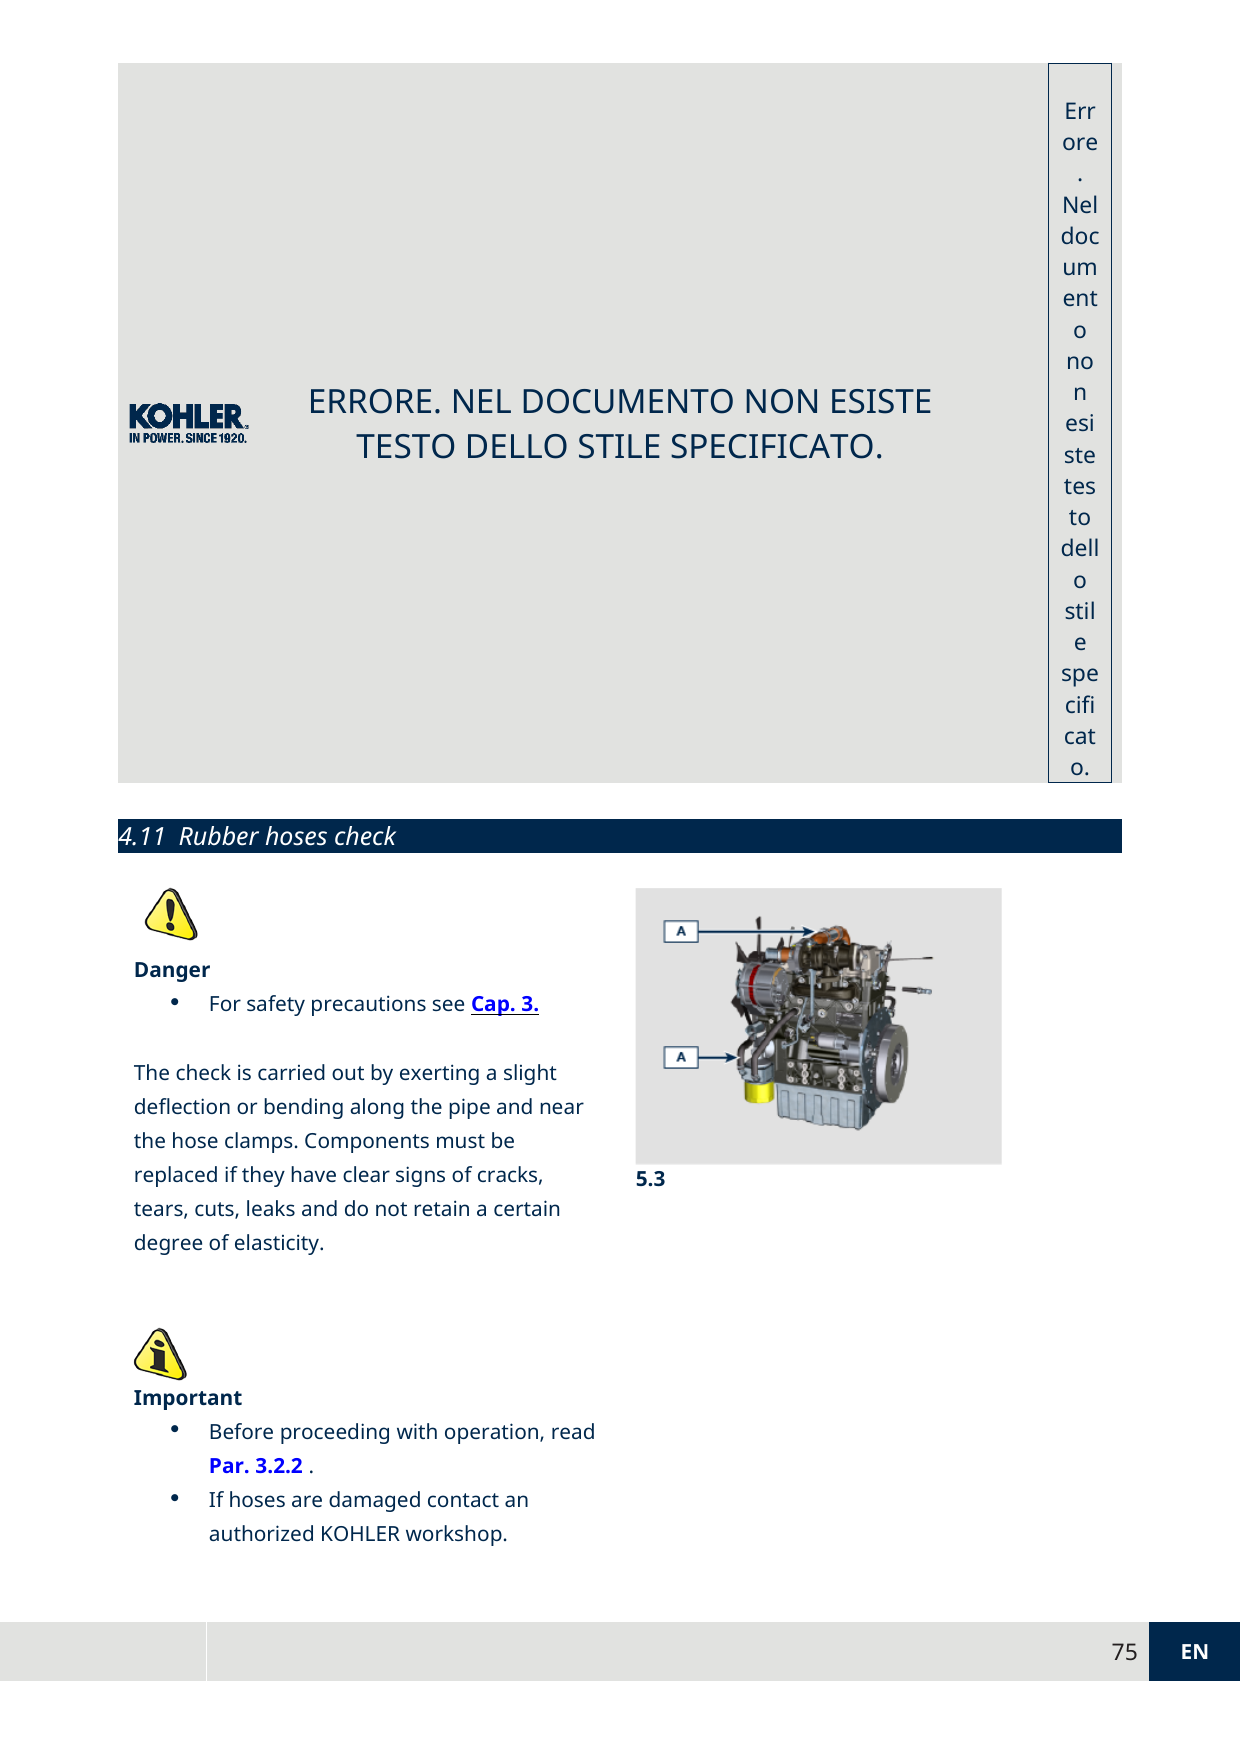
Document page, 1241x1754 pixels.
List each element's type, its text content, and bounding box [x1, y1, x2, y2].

picture [133, 1327, 187, 1381]
table_header 5.3 [620, 872, 1122, 1566]
table_header Danger For safety precautions see Cap. 3. The check is carried out by exerting a slight deflection or bending along the pipe and near the hose clamps. Components must be replaced if they have clear signs of cracks, tears, cuts, leaks and do not retain a certain degree of elasticity. Important Before proceeding with operation, read Par. 3.2.2 . If hoses are damaged contact an authorized KOHLER workshop. For other pipes not illustrated refer to the technical documentation of the vehicle. [118, 872, 620, 1566]
picture [144, 887, 198, 941]
picture [129, 403, 249, 443]
picture [635, 887, 1003, 1165]
subtitle Rubber hoses check [118, 819, 1122, 853]
